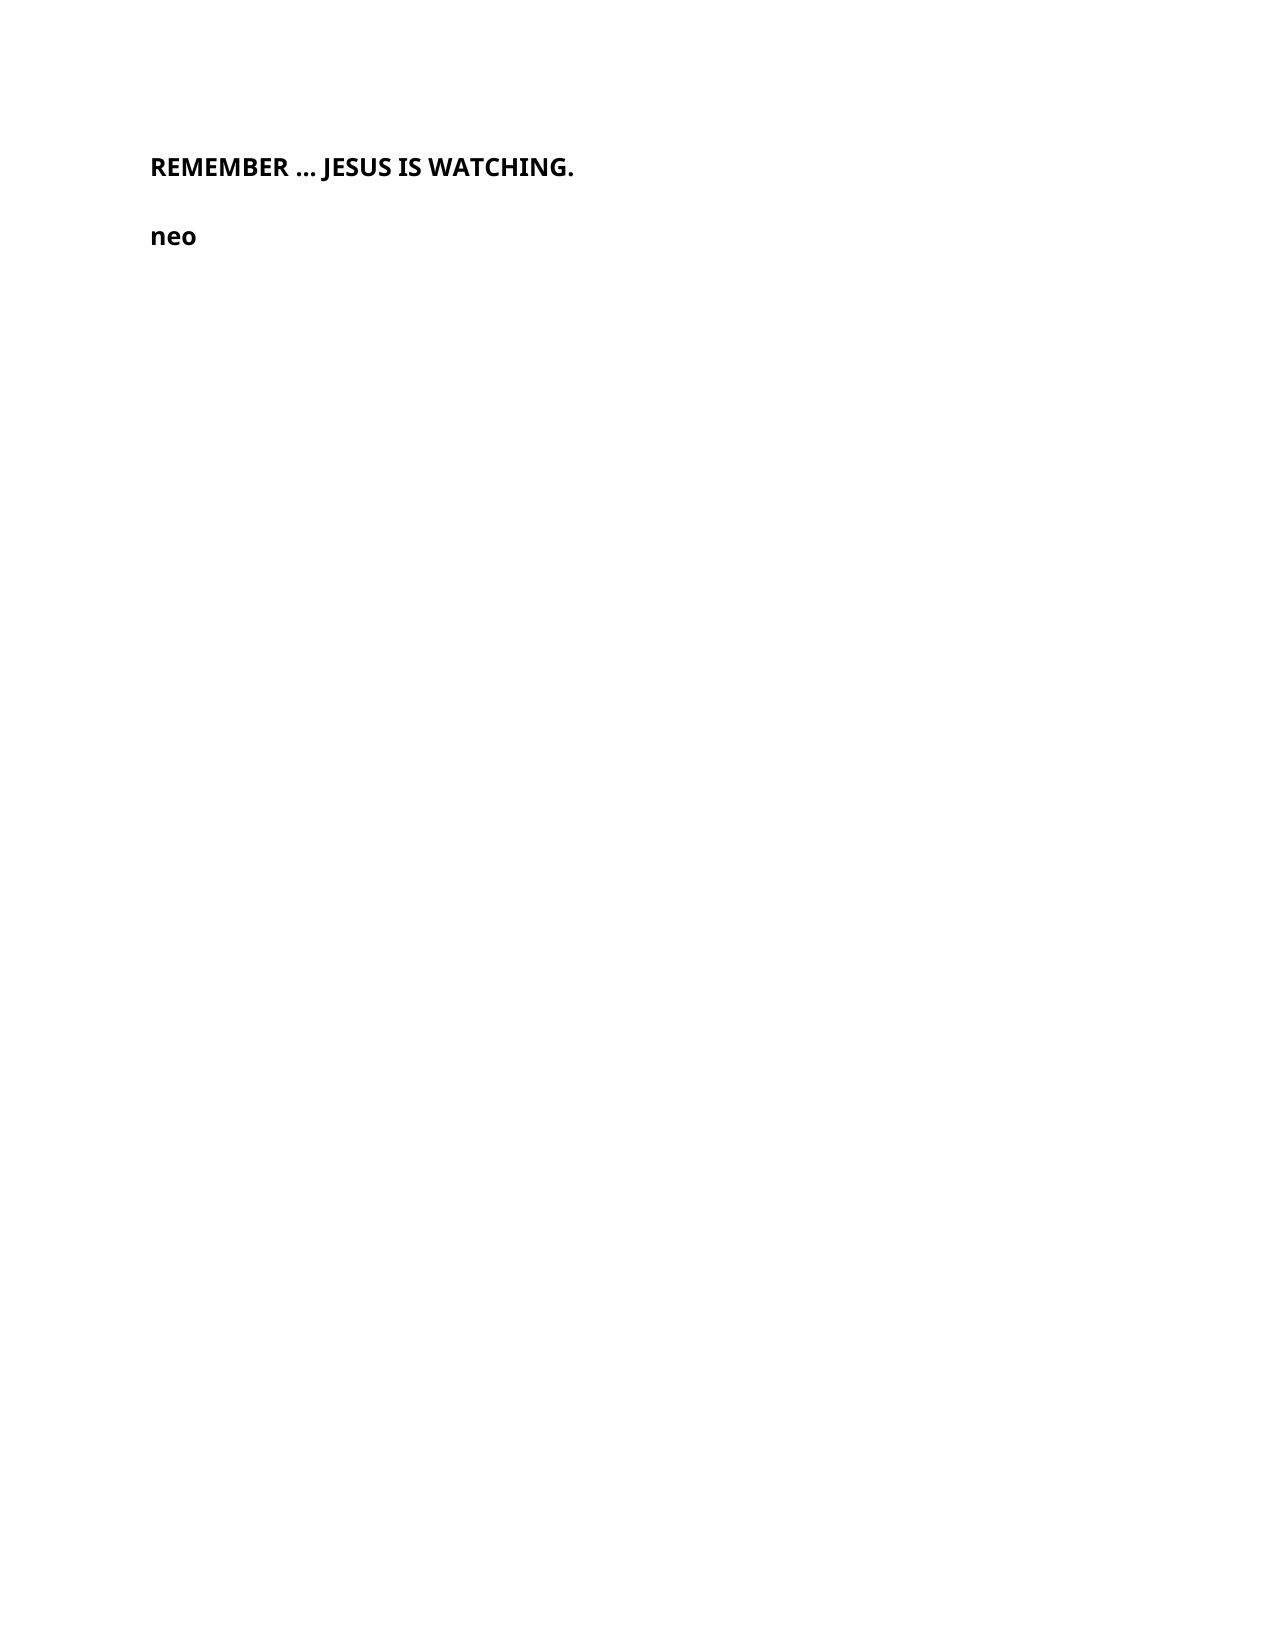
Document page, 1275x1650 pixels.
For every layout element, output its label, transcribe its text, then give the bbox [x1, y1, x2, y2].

text neo [150, 218, 1125, 252]
text REMEMBER ... JESUS IS WATCHING. [150, 150, 1125, 184]
